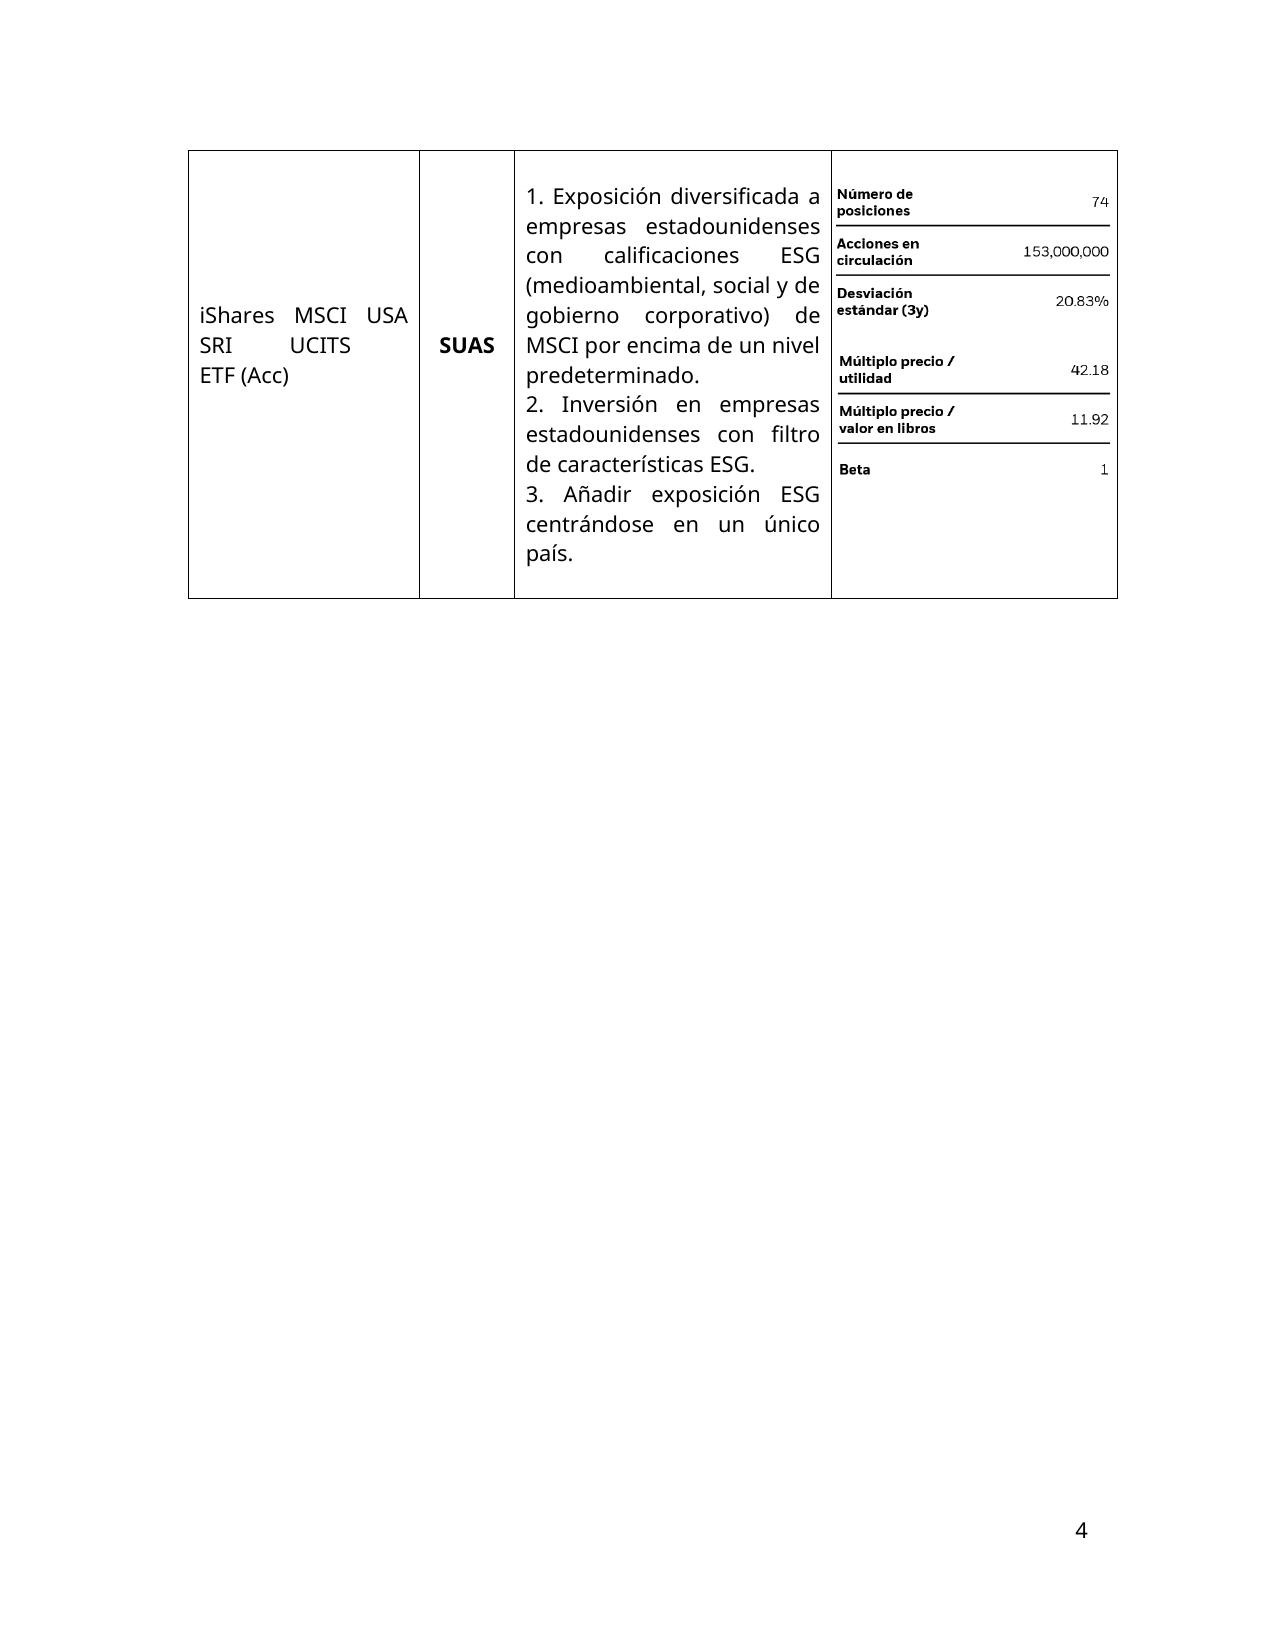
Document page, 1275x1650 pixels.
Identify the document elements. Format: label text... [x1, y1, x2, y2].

table_cell iShares MSCI USA SRI UCITS ETF (Acc) [189, 151, 419, 598]
table_cell 1. Exposición diversificada a empresas estadounidenses con calificaciones ESG (medioambiental, social y de gobierno corporativo) de MSCI por encima de un nivel predeterminado. 2. Inversión en empresas estadounidenses con filtro de características ESG. 3. Añadir exposición ESG centrándose en un único país. [515, 151, 831, 598]
table_cell [832, 151, 1117, 598]
table_cell SUAS [420, 151, 514, 598]
picture [837, 344, 1111, 493]
picture [836, 175, 1111, 326]
